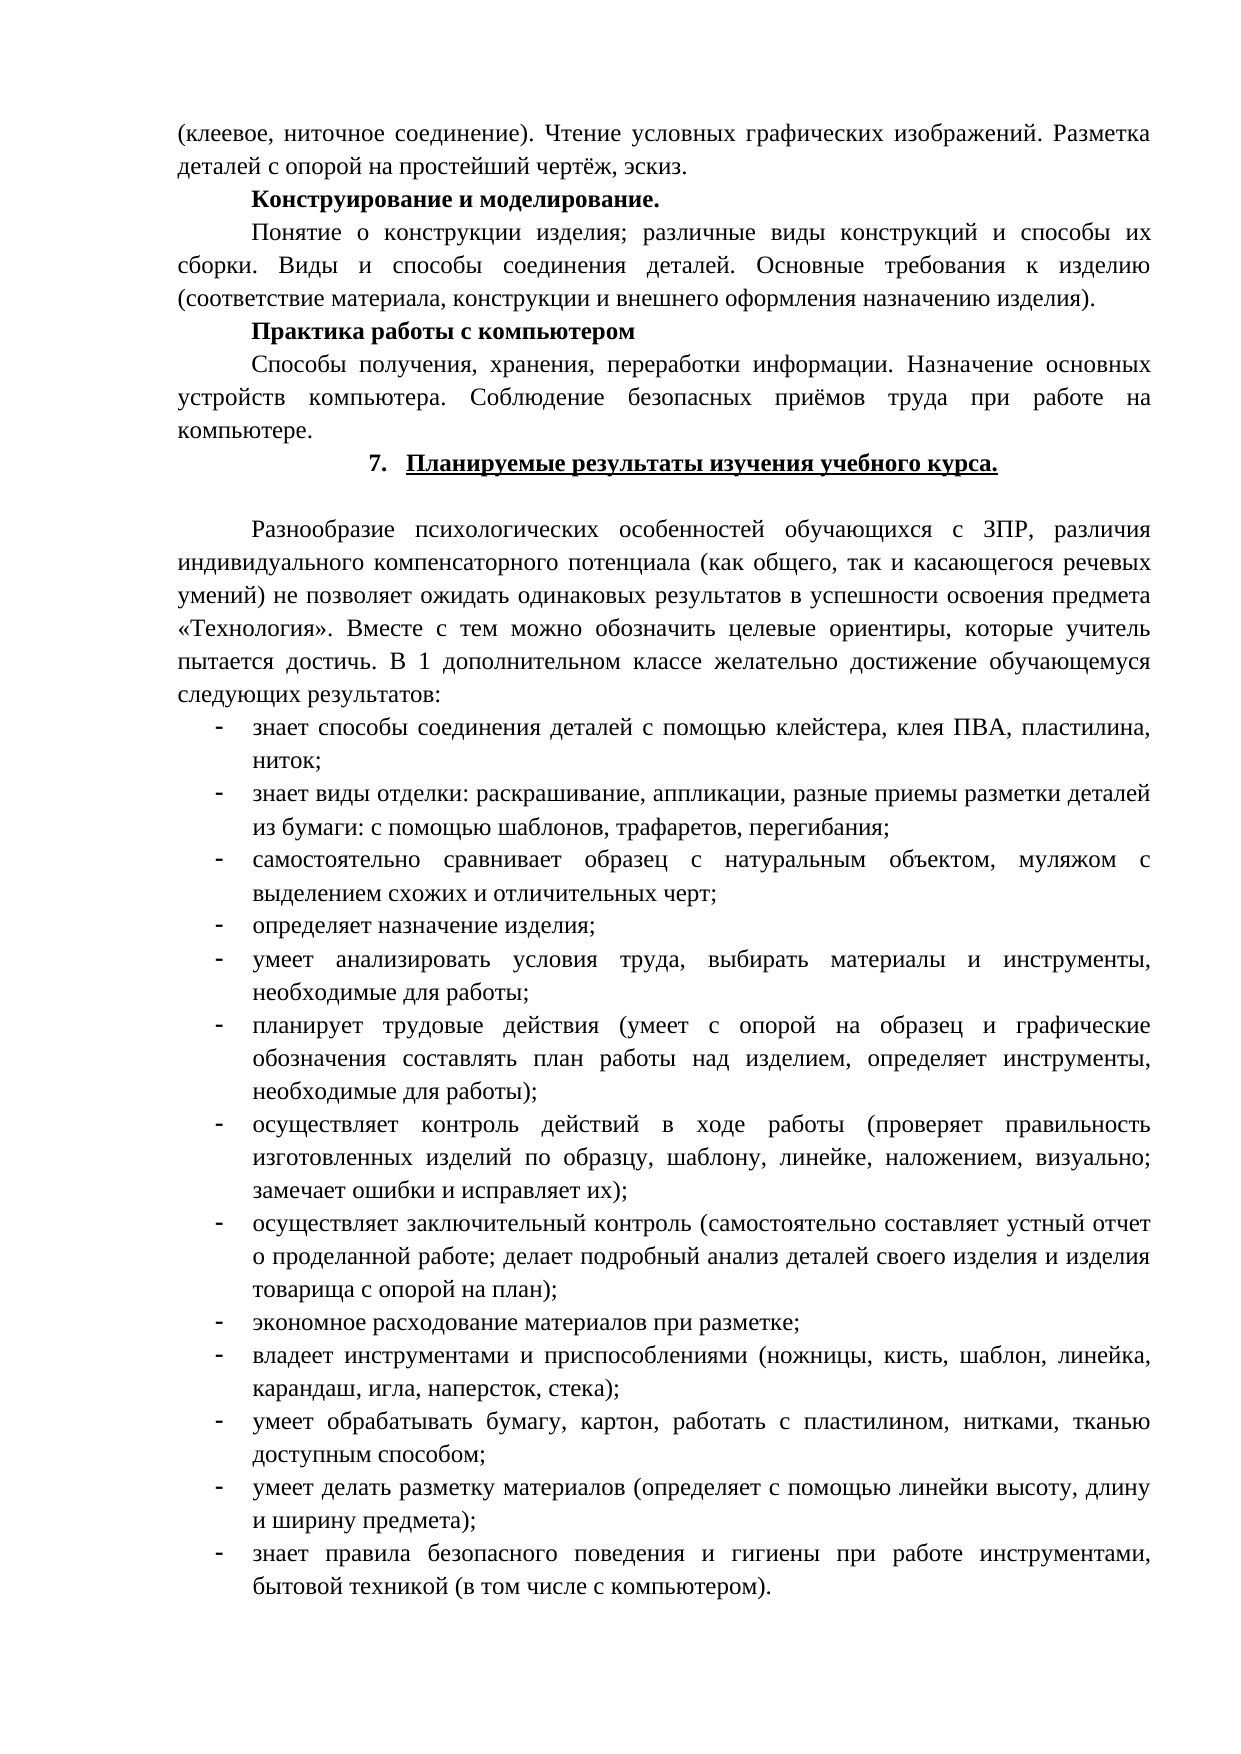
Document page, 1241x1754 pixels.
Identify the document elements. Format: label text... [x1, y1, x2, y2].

text Конструирование и моделирование. [177, 184, 1152, 213]
list знает виды отделки: раскрашивание, аппликации, разные приемы разметки деталей из бумаги: с помощью шаблонов, трафаретов, перегибания; [215, 778, 1152, 840]
list знает правила безопасного поведения и гигиены при работе инструментами, бытовой техникой (в том числе с компьютером). [215, 1538, 1152, 1600]
list определяет назначение изделия; [215, 911, 1152, 939]
text Практика работы с компьютером [177, 316, 1152, 345]
text Способы получения, хранения, переработки информации. Назначение основных устройств компьютера. Соблюдение безопасных приёмов труда при работе на компьютере. [177, 349, 1152, 444]
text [177, 118, 1152, 180]
list умеет обрабатывать бумагу, картон, работать с пластилином, нитками, тканью доступным способом; [215, 1406, 1152, 1468]
list Планируемые результаты изучения учебного курса. [215, 448, 1152, 477]
text Разнообразие психологических особенностей обучающихся с ЗПР, различия индивидуального компенсаторного потенциала (как общего, так и касающегося речевых умений) не позволяет ожидать одинаковых результатов в успешности освоения предмета «Технология». Вместе с тем можно обозначить целевые ориентиры, которые учитель пытается достичь. В 1 дополнительном классе желательно достижение обучающемуся следующих результатов: [177, 514, 1152, 708]
list владеет инструментами и приспособлениями (ножницы, кисть, шаблон, линейка, карандаш, игла, наперсток, стека); [215, 1340, 1152, 1402]
list умеет делать разметку материалов (определяет с помощью линейки высоту, длину и ширину предмета); [215, 1472, 1152, 1534]
list осуществляет контроль действий в ходе работы (проверяет правильность изготовленных изделий по образцу, шаблону, линейке, наложением, визуально; замечает ошибки и исправляет их); [215, 1109, 1152, 1203]
list планирует трудовые действия (умеет с опорой на образец и графические обозначения составлять план работы над изделием, определяет инструменты, необходимые для работы); [215, 1010, 1152, 1104]
list умеет анализировать условия труда, выбирать материалы и инструменты, необходимые для работы; [215, 944, 1152, 1005]
text Понятие о конструкции изделия; различные виды конструкций и способы их сборки. Виды и способы соединения деталей. Основные требования к изделию (соответствие материала, конструкции и внешнего оформления назначению изделия). [177, 217, 1152, 312]
list осуществляет заключительный контроль (самостоятельно составляет устный отчет о проделанной работе; делает подробный анализ деталей своего изделия и изделия товарища с опорой на план); [215, 1208, 1152, 1303]
list экономное расходование материалов при разметке; [215, 1307, 1152, 1336]
list самостоятельно сравнивает образец с натуральным объектом, муляжом с выделением схожих и отличительных черт; [215, 844, 1152, 906]
list знает способы соединения деталей с помощью клейстера, клея ПВА, пластилина, ниток; [215, 712, 1152, 774]
